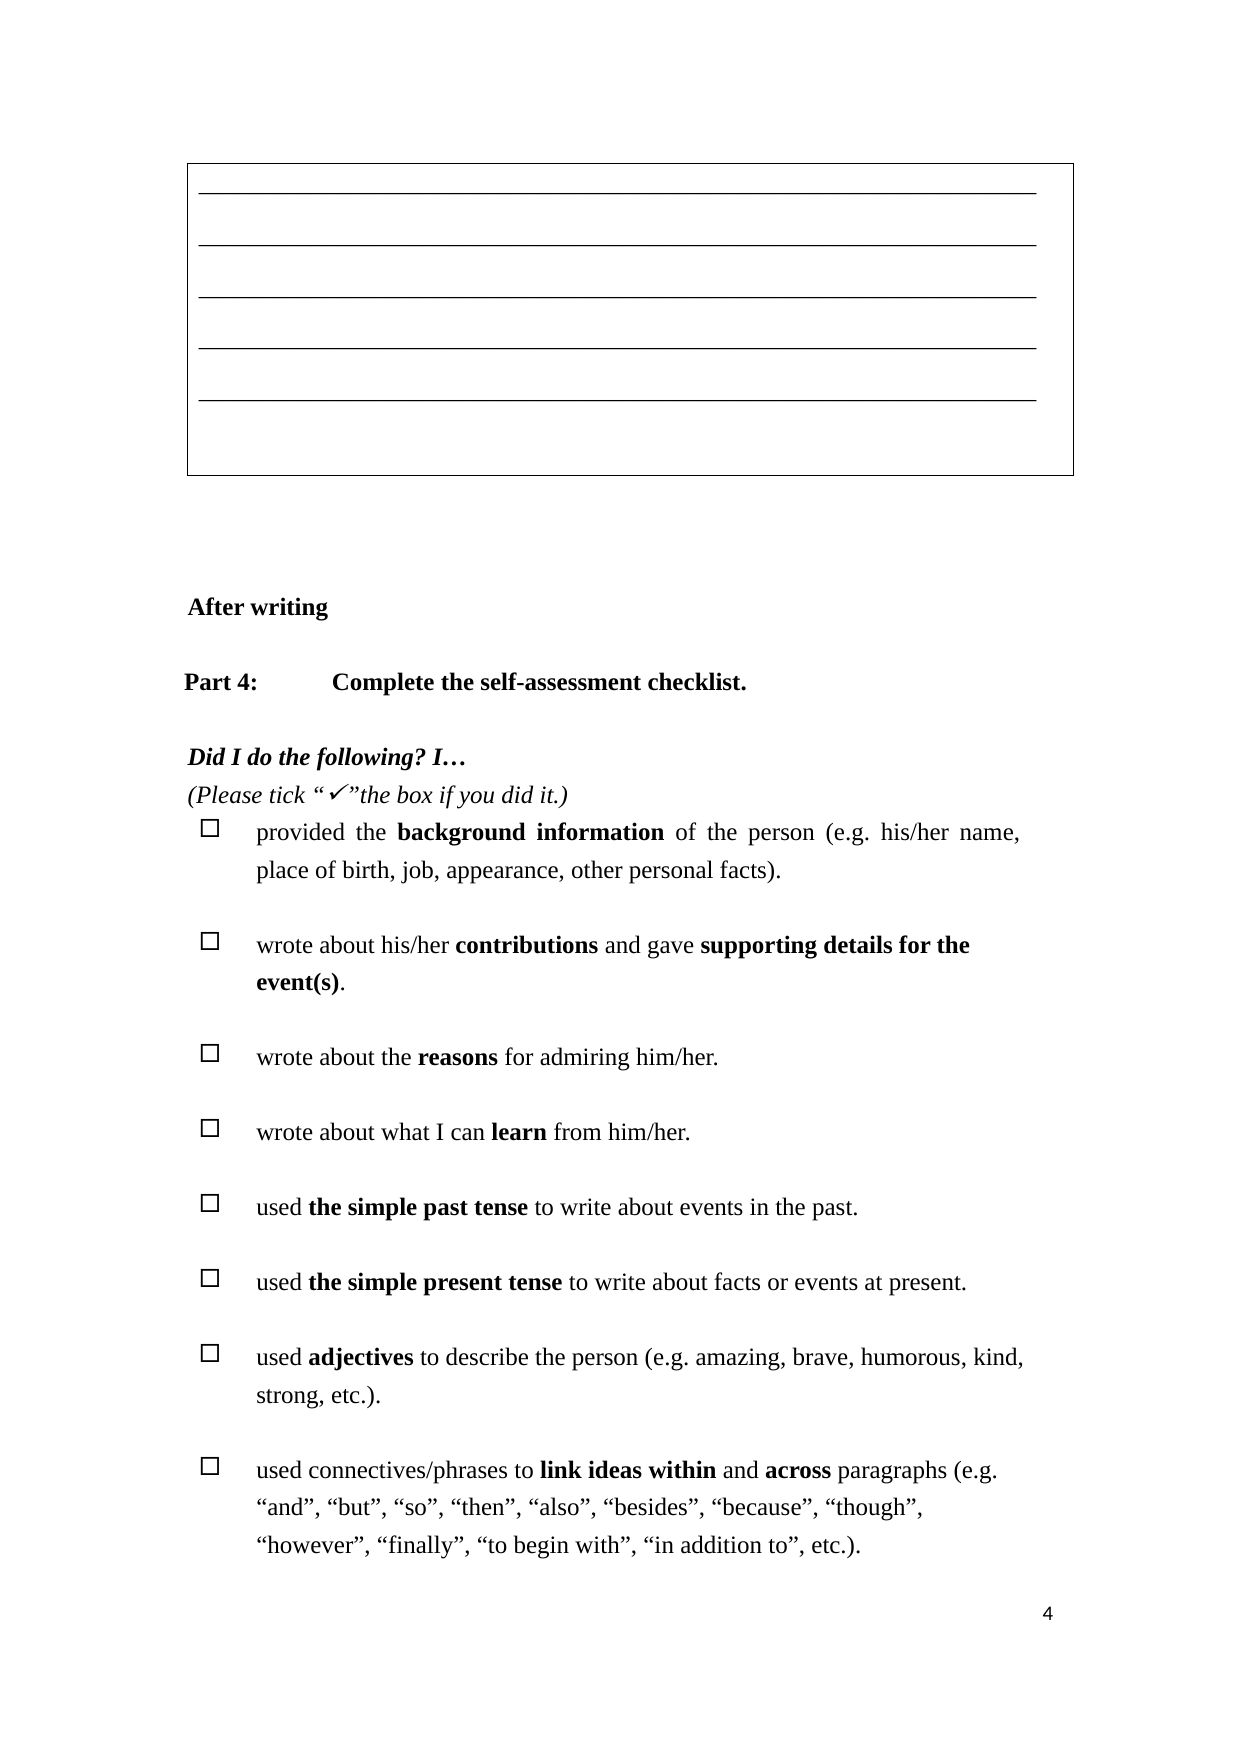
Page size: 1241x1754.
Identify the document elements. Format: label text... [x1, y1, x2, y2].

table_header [188, 164, 1073, 474]
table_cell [245, 1451, 1044, 1563]
table_cell [188, 1451, 245, 1563]
table_cell used the simple past tense to write about events in the past. [245, 1188, 1044, 1263]
table_header Part 4: [173, 663, 320, 738]
table_cell [188, 1038, 245, 1113]
table_cell wrote about his/her contributions and gave supporting details for the event(s). [245, 926, 1044, 1038]
table_cell [188, 1188, 245, 1263]
table_cell [188, 926, 245, 1038]
table_cell wrote about the reasons for admiring him/her. [245, 1038, 1044, 1113]
table_cell wrote about what I can learn from him/her. [245, 1113, 1044, 1188]
table_header provided the background information of the person (e.g. his/her name, place of birth, job, appearance, other personal facts). [245, 813, 1044, 926]
table_cell [188, 1263, 245, 1338]
table_header Complete the self-assessment checklist. [320, 663, 1052, 738]
text (Please tick “”the box if you did it.) [187, 776, 1040, 813]
table_cell used adjectives to describe the person (e.g. amazing, brave, humorous, kind, strong, etc.). [245, 1338, 1044, 1451]
text After writing [187, 588, 1053, 626]
table_cell used the simple present tense to write about facts or events at present. [245, 1263, 1044, 1338]
table_cell [188, 1338, 245, 1451]
text Did I do the following? I… [187, 738, 1040, 776]
table_cell [188, 1113, 245, 1188]
table_header [188, 813, 245, 926]
